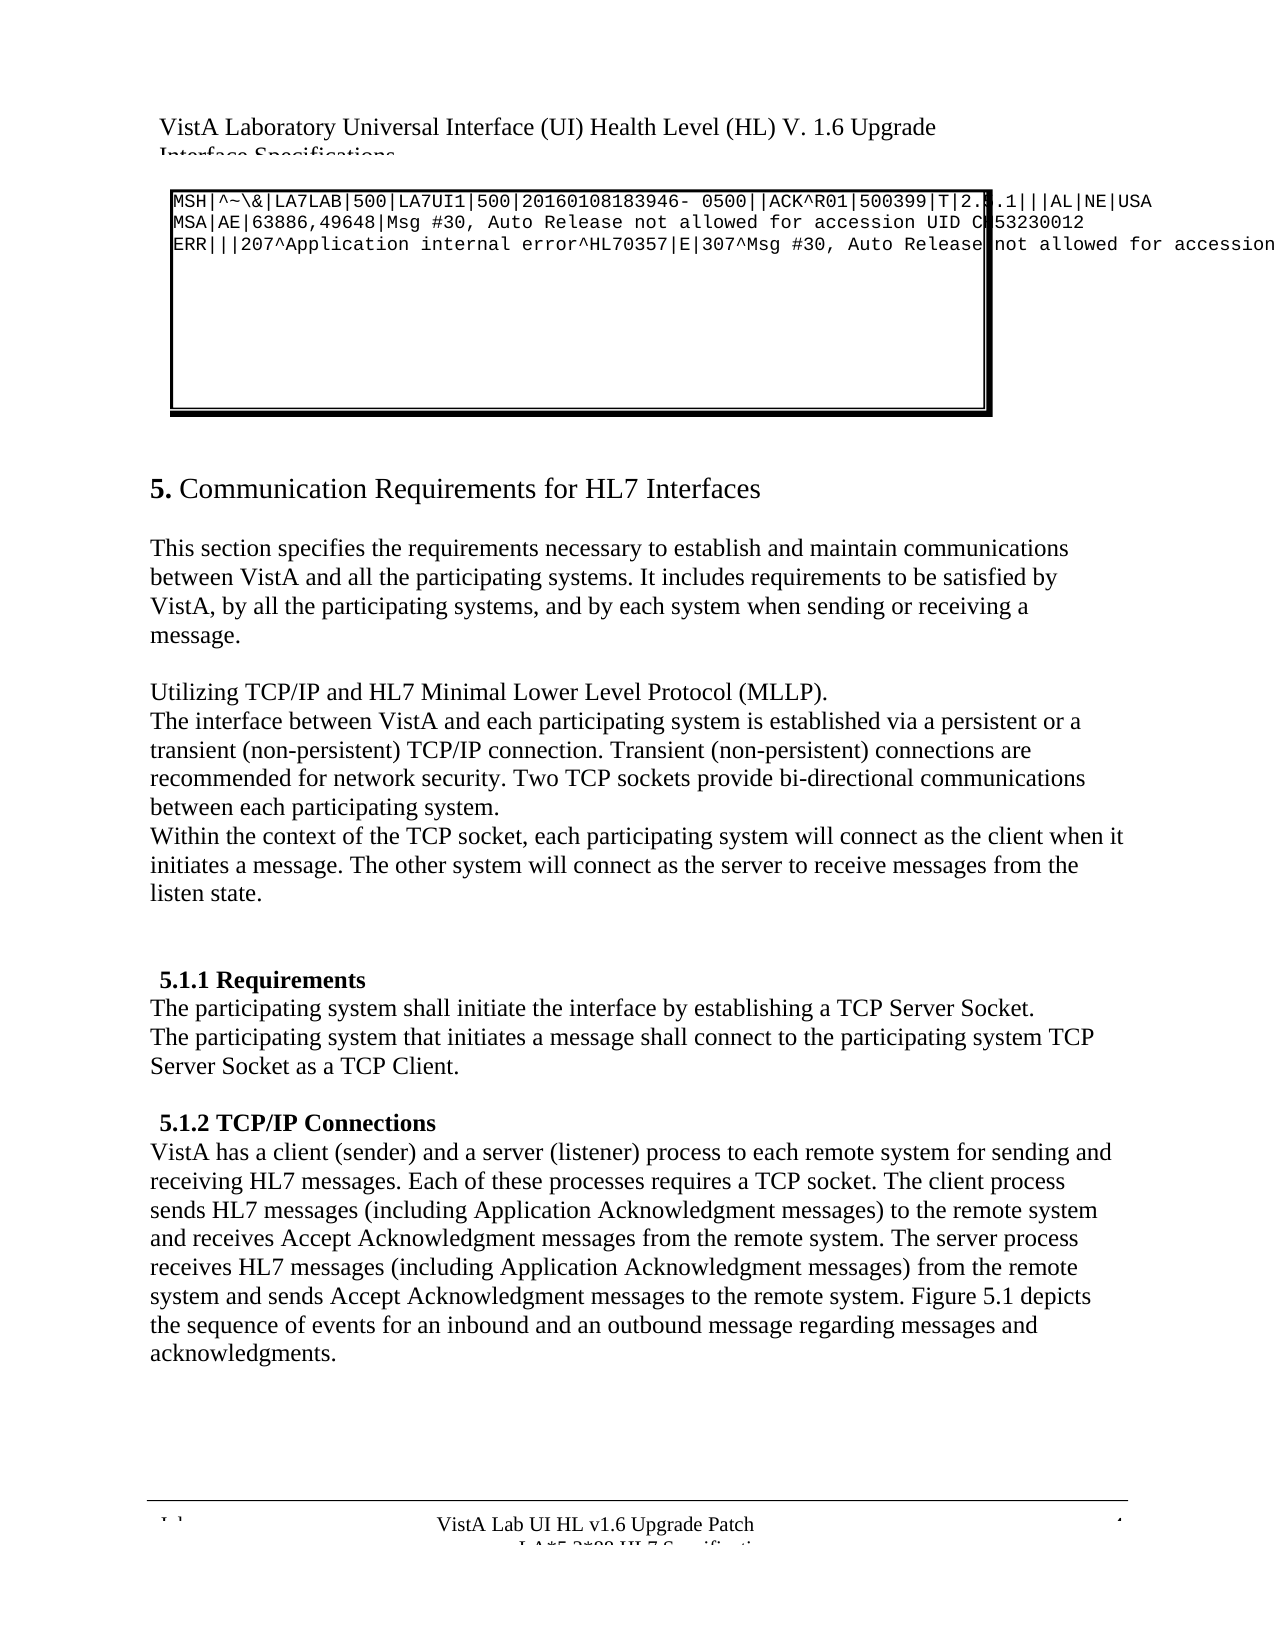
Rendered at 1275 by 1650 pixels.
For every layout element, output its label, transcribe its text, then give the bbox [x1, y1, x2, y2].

subtitle Communication Requirements for HL7 Interfaces [150, 471, 1185, 505]
subtitle Requirements [159, 965, 1185, 993]
text Within the context of the TCP socket, each participating system will connect as the client when it initiates a message. The other system will connect as the server to receive messages from the listen state. [150, 821, 1126, 907]
subtitle TCP/IP Connections [159, 1108, 1185, 1137]
text The interface between VistA and each participating system is established via a persistent or a transient (non-persistent) TCP/IP connection. Transient (non-persistent) connections are recommended for network security. Two TCP sockets provide bi-directional communications between each participating system. [150, 706, 1088, 821]
text This section specifies the requirements necessary to establish and maintain communications between VistA and all the participating systems. It includes requirements to be satisfied by VistA, by all the participating systems, and by each system when sending or receiving a message. [150, 533, 1071, 648]
text The participating system shall initiate the interface by establishing a TCP Server Socket. [150, 993, 1185, 1022]
text Utilizing TCP/IP and HL7 Minimal Lower Level Protocol (MLLP). [150, 677, 1185, 706]
text The participating system that initiates a message shall connect to the participating system TCP Server Socket as a TCP Client. [150, 1022, 1097, 1080]
text VistA has a client (sender) and a server (listener) process to each remote system for sending and receiving HL7 messages. Each of these processes requires a TCP socket. The client process sends HL7 messages (including Application Acknowledgment messages) to the remote system and receives Accept Acknowledgment messages from the remote system. The server process receives HL7 messages (including Application Acknowledgment messages) from the remote system and sends Accept Acknowledgment messages to the remote system. Figure 5.1 depicts the sequence of events for an inbound and an outbound message regarding messages and acknowledgments. [150, 1137, 1114, 1367]
